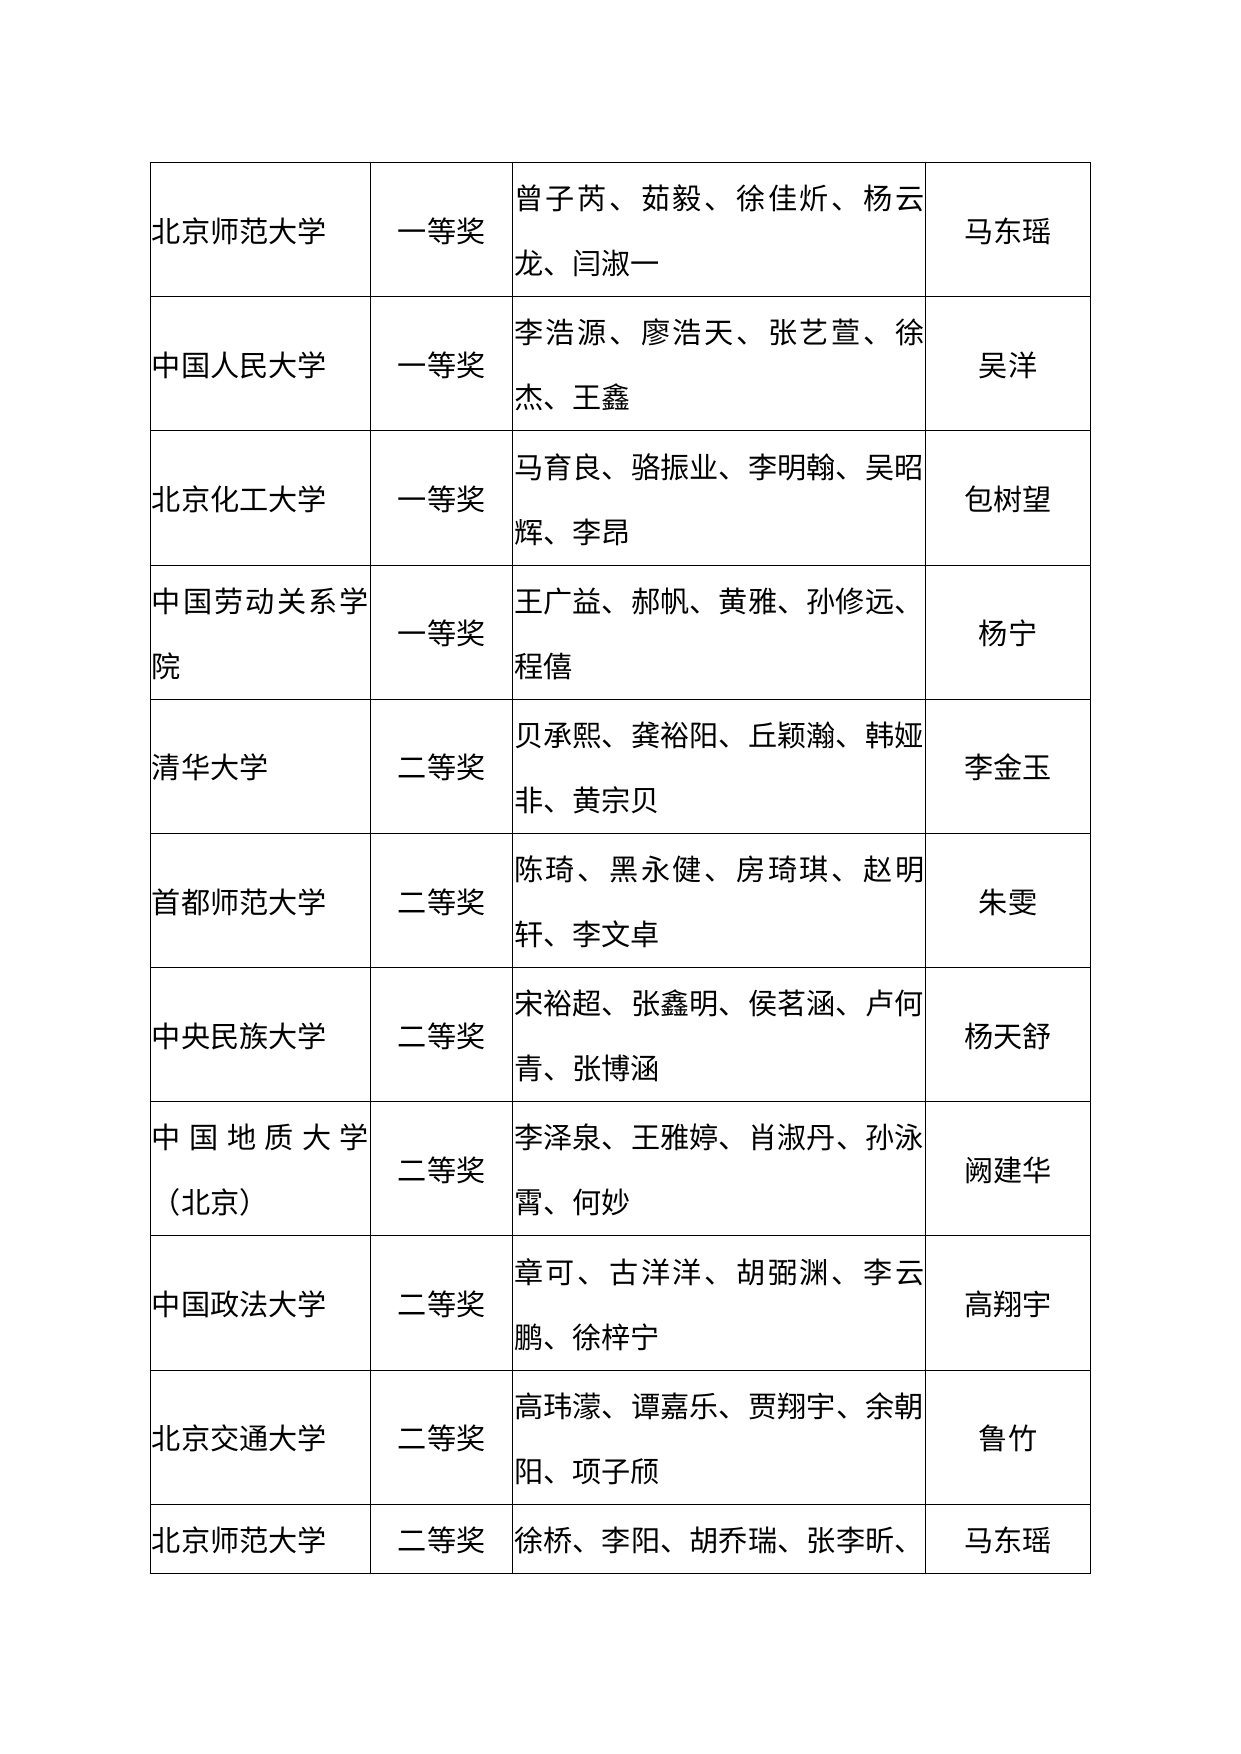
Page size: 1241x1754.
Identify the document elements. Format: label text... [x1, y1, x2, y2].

table_cell 马育良、骆振业、李明翰、吴昭辉、李昂 [513, 431, 925, 564]
table_cell 曾子芮、茹毅、徐佳炘、杨云龙、闫淑一 [513, 163, 925, 296]
table_cell 鲁竹 [926, 1371, 1090, 1504]
table_cell 二等奖 [371, 1371, 512, 1504]
table_cell 中国地质大学（北京） [151, 1102, 370, 1235]
table_cell 二等奖 [371, 834, 512, 967]
table_cell 中国劳动关系学院 [151, 566, 370, 699]
table_cell 二等奖 [371, 968, 512, 1101]
table_cell 吴洋 [926, 297, 1090, 430]
table_cell 朱雯 [926, 834, 1090, 967]
table_cell 杨宁 [926, 566, 1090, 699]
table_cell 中国政法大学 [151, 1236, 370, 1369]
table_cell 李浩源、廖浩天、张艺萱、徐杰、王鑫 [513, 297, 925, 430]
table_cell 北京师范大学 [151, 1505, 370, 1573]
table_cell 清华大学 [151, 700, 370, 833]
table_cell 北京化工大学 [151, 431, 370, 564]
table_cell 包树望 [926, 431, 1090, 564]
table_cell 马东瑶 [926, 163, 1090, 296]
table_cell 陈琦、黑永健、房琦琪、赵明轩、李文卓 [513, 834, 925, 967]
table_cell 中央民族大学 [151, 968, 370, 1101]
table_cell 贝承熙、龚裕阳、丘颖瀚、韩娅非、黄宗贝 [513, 700, 925, 833]
table_cell 王广益、郝帆、黄雅、孙修远、程僖 [513, 566, 925, 699]
table_cell 二等奖 [371, 1236, 512, 1369]
table_cell 李金玉 [926, 700, 1090, 833]
table_cell 阙建华 [926, 1102, 1090, 1235]
table_cell 一等奖 [371, 163, 512, 296]
table_cell 北京交通大学 [151, 1371, 370, 1504]
table_cell 一等奖 [371, 297, 512, 430]
table_cell 高玮濛、谭嘉乐、贾翔宇、余朝阳、项子颀 [513, 1371, 925, 1504]
table_cell 李泽泉、王雅婷、肖淑丹、孙泳霄、何妙 [513, 1102, 925, 1235]
table_cell 二等奖 [371, 700, 512, 833]
table_cell 马东瑶 [926, 1505, 1090, 1573]
table_cell 二等奖 [371, 1102, 512, 1235]
table_cell 高翔宇 [926, 1236, 1090, 1369]
table_cell 首都师范大学 [151, 834, 370, 967]
table_cell 一等奖 [371, 431, 512, 564]
table_cell 北京师范大学 [151, 163, 370, 296]
table_cell 一等奖 [371, 566, 512, 699]
table_cell 杨天舒 [926, 968, 1090, 1101]
table_cell 章可、古洋洋、胡弼渊、李云鹏、徐梓宁 [513, 1236, 925, 1369]
table_cell 徐桥、李阳、胡乔瑞、张李昕、彭天宇 [513, 1505, 925, 1573]
table_cell 二等奖 [371, 1505, 512, 1573]
table_cell 中国人民大学 [151, 297, 370, 430]
table_cell 宋裕超、张鑫明、侯茗涵、卢何青、张博涵 [513, 968, 925, 1101]
